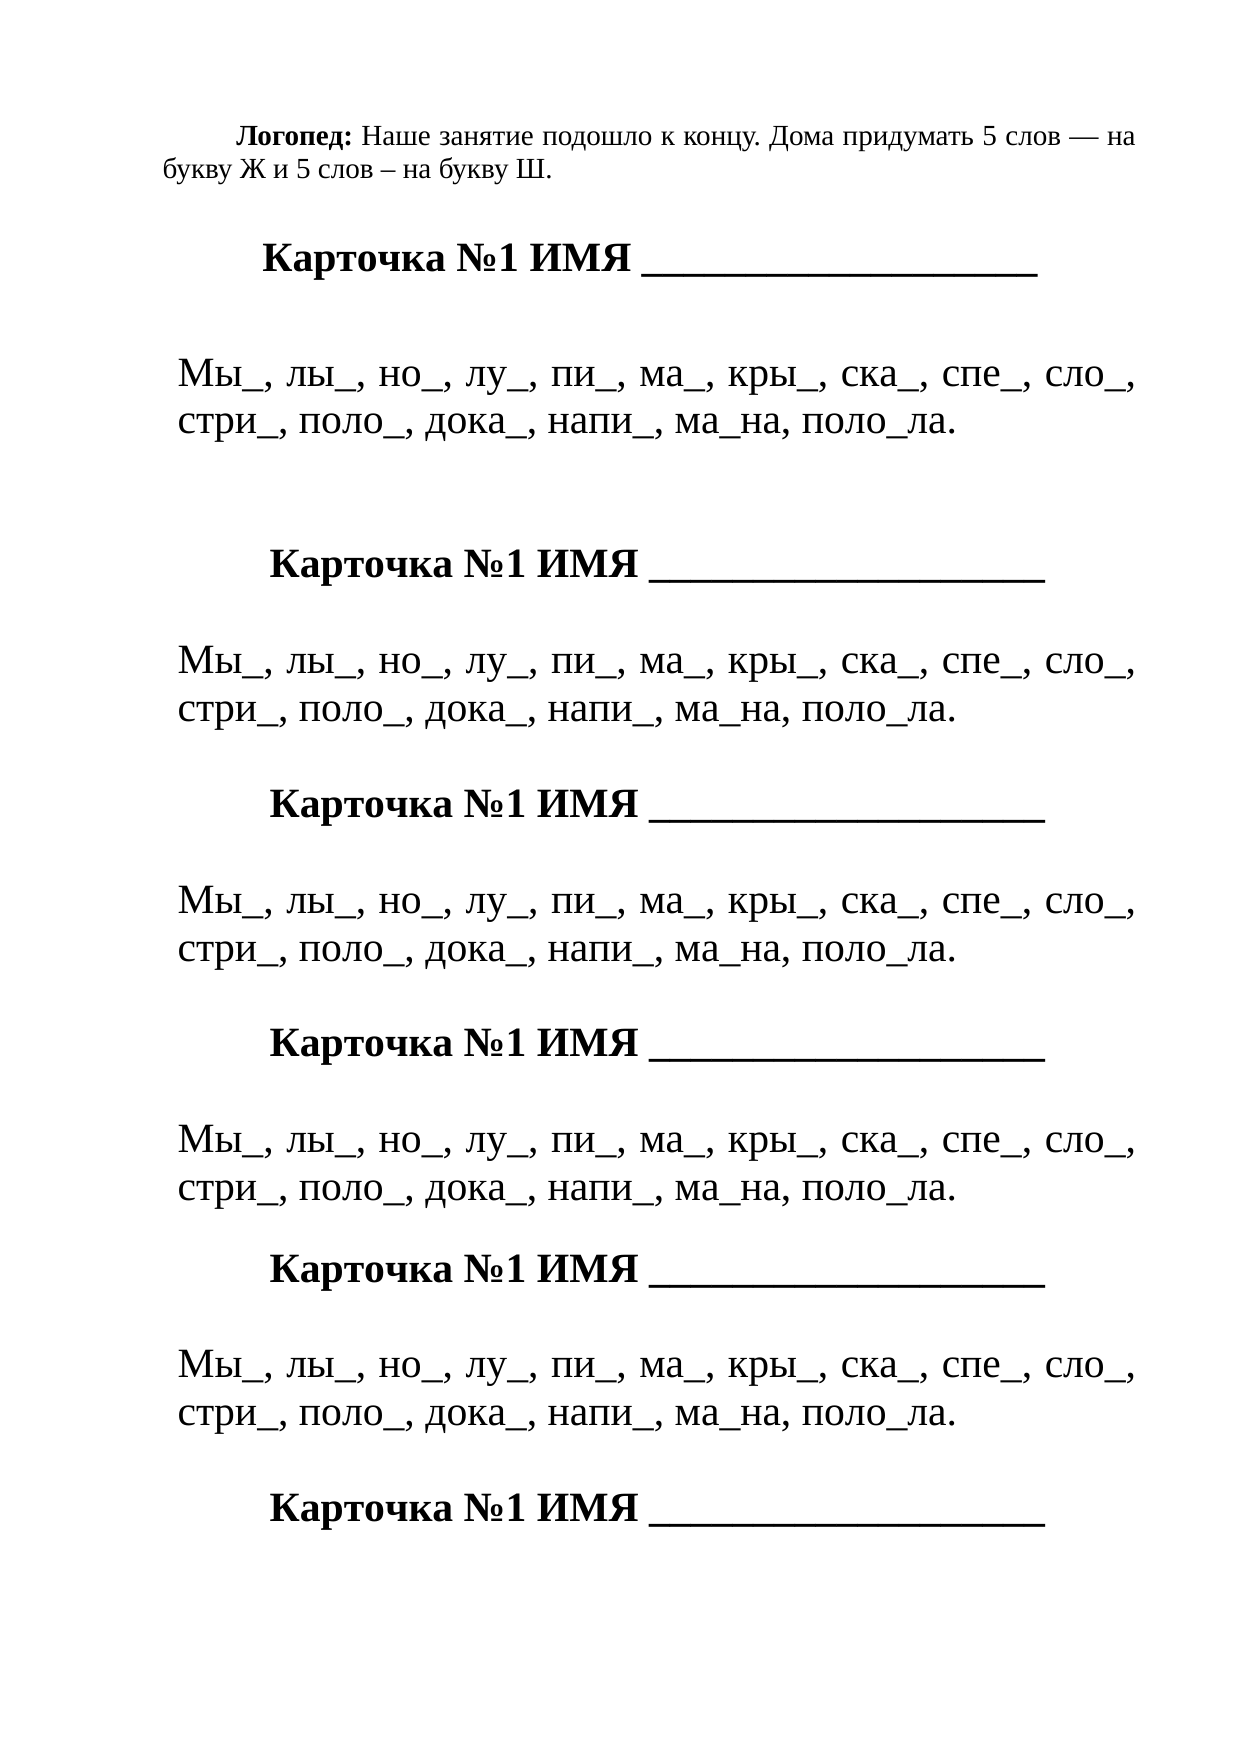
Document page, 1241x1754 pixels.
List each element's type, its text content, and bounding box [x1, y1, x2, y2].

text Карточка №1 ИМЯ ___________________ [177, 778, 1137, 826]
text Мы_, лы_, но_, лу_, пи_, ма_, кры_, ска_, спе_, сло_, стри_, поло_, дока_, напи_, ма_на, поло_ла. [177, 1114, 1137, 1209]
text Мы_, лы_, но_, лу_, пи_, ма_, кры_, ска_, спе_, сло_, стри_, поло_, дока_, напи_, ма_на, поло_ла. [177, 347, 1137, 443]
text Карточка №1 ИМЯ ___________________ [177, 1018, 1137, 1066]
text Карточка №1 ИМЯ ___________________ [162, 232, 1137, 280]
text Карточка №1 ИМЯ ___________________ [177, 539, 1137, 587]
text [177, 1339, 1137, 1435]
text Карточка №1 ИМЯ ___________________ [177, 1243, 1137, 1291]
text Мы_, лы_, но_, лу_, пи_, ма_, кры_, ска_, спе_, сло_, стри_, поло_, дока_, напи_, ма_на, поло_ла. [177, 634, 1137, 730]
text Мы_, лы_, но_, лу_, пи_, ма_, кры_, ска_, спе_, сло_, стри_, поло_, дока_, напи_, ма_на, поло_ла. [177, 874, 1137, 970]
text Карточка №1 ИМЯ ___________________ [177, 1483, 1137, 1531]
text Логопед: Наше занятие подошло к концу. Дома придумать 5 слов — на букву Ж и 5 слов – на букву Ш. [162, 118, 1137, 185]
